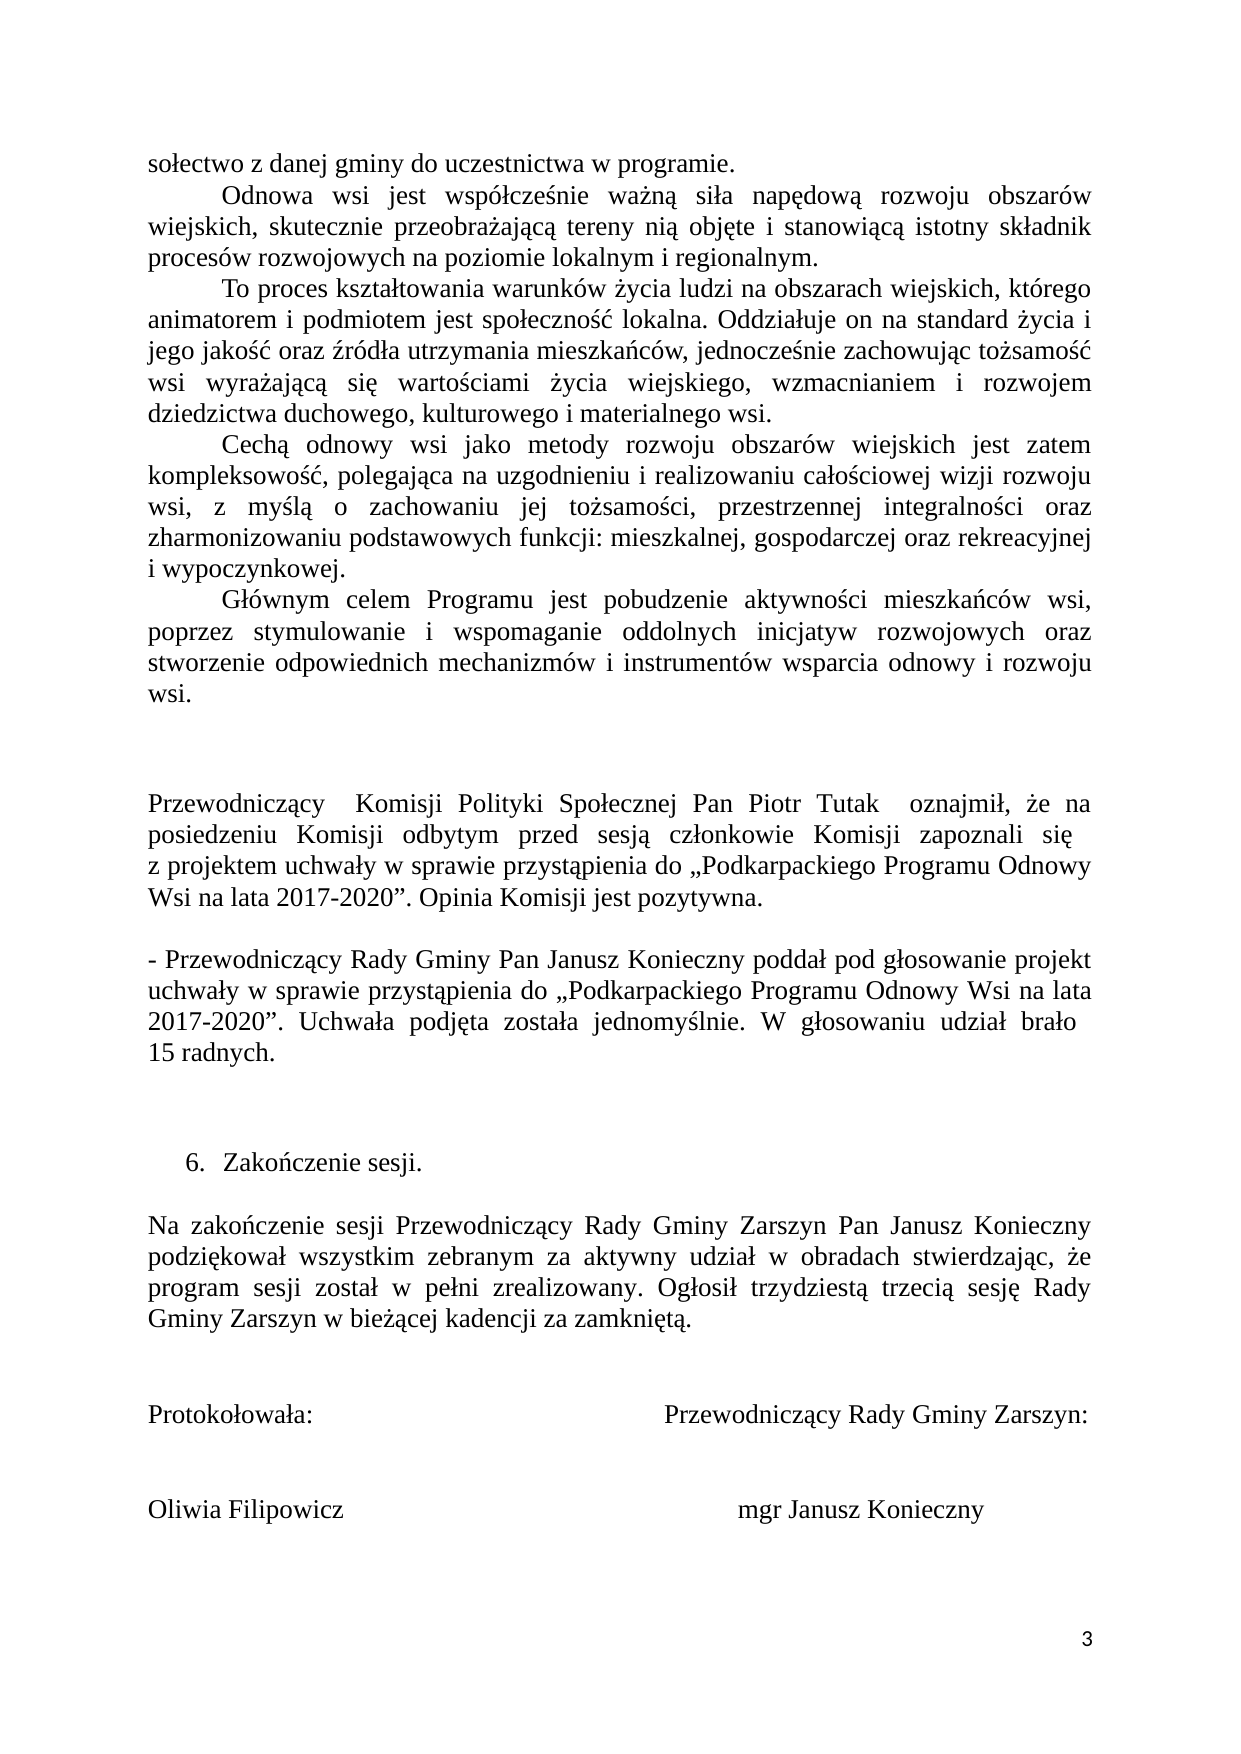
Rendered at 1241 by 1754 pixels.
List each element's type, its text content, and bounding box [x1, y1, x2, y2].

text To proces kształtowania warunków życia ludzi na obszarach wiejskich, którego animatorem i podmiotem jest społeczność lokalna. Oddziałuje on na standard życia i jego jakość oraz źródła utrzymania mieszkańców, jednocześnie zachowując tożsamość wsi wyrażającą się wartościami życia wiejskiego, wzmacnianiem i rozwojem dziedzictwa duchowego, kulturowego i materialnego wsi. [148, 272, 1093, 428]
list Przewodniczący Komisji Polityki Społecznej Pan Piotr Tutak oznajmił, że na posiedzeniu Komisji odbytym przed sesją członkowie Komisji zapoznali się z projektem uchwały w sprawie przystąpienia do „Podkarpackiego Programu Odnowy Wsi na lata 2017-2020”. Opinia Komisji jest pozytywna. [148, 787, 1093, 912]
text Na zakończenie sesji Przewodniczący Rady Gminy Zarszyn Pan Janusz Konieczny podziękował wszystkim zebranym za aktywny udział w obradach stwierdzając, że program sesji został w pełni zrealizowany. Ogłosił trzydziestą trzecią sesję Rady Gminy Zarszyn w bieżącej kadencji za zamkniętą. [148, 1209, 1093, 1333]
text Odnowa wsi jest współcześnie ważną siła napędową rozwoju obszarów wiejskich, skutecznie przeobrażającą tereny nią objęte i stanowiącą istotny składnik procesów rozwojowych na poziomie lokalnym i regionalnym. [148, 179, 1093, 272]
text Protokołowała: Przewodniczący Rady Gminy Zarszyn: [148, 1398, 1093, 1429]
text Cechą odnowy wsi jako metody rozwoju obszarów wiejskich jest zatem kompleksowość, polegająca na uzgodnieniu i realizowaniu całościowej wizji rozwoju wsi, z myślą o zachowaniu jej tożsamości, przestrzennej integralności oraz zharmonizowaniu podstawowych funkcji: mieszkalnej, gospodarczej oraz rekreacyjnej i wypoczynkowej. [148, 428, 1093, 584]
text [148, 148, 1093, 179]
text Głównym celem Programu jest pobudzenie aktywności mieszkańców wsi, poprzez stymulowanie i wspomaganie oddolnych inicjatyw rozwojowych oraz stworzenie odpowiednich mechanizmów i instrumentów wsparcia odnowy i rozwoju wsi. [148, 584, 1093, 708]
list Zakończenie sesji. [185, 1146, 1093, 1178]
text Oliwia Filipowicz mgr Janusz Konieczny [148, 1493, 1093, 1524]
list - Przewodniczący Rady Gminy Pan Janusz Konieczny poddał pod głosowanie projekt uchwały w sprawie przystąpienia do „Podkarpackiego Programu Odnowy Wsi na lata 2017-2020”. Uchwała podjęta została jednomyślnie. W głosowaniu udział brało 15 radnych. [148, 943, 1093, 1067]
